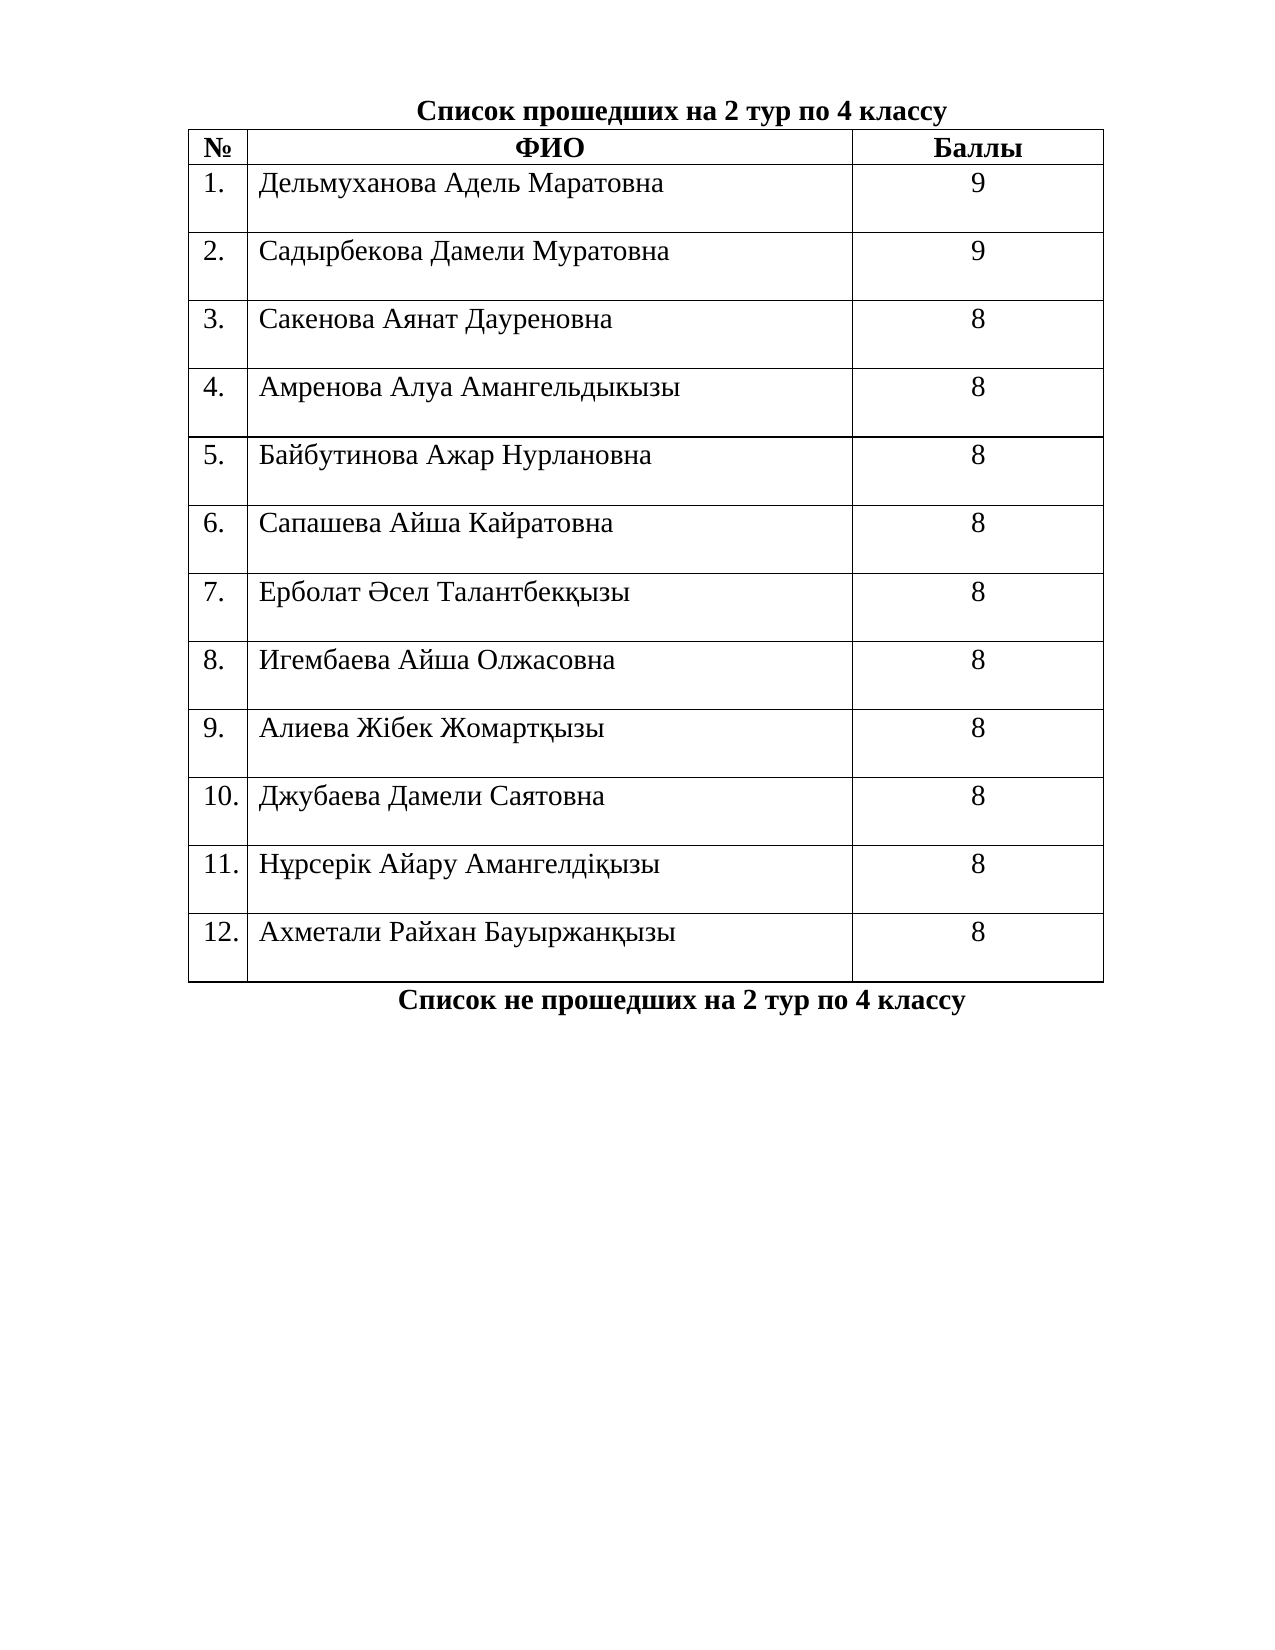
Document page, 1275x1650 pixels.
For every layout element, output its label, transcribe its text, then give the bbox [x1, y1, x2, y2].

table_cell 8 [853, 778, 1103, 845]
table_cell 8 [853, 506, 1103, 573]
table_cell 8 [853, 710, 1103, 777]
table_header № [189, 130, 247, 164]
table_cell Сапашева Айша Кайратовна [248, 506, 852, 573]
table_header ФИО [248, 130, 852, 164]
table_header Баллы [853, 130, 1103, 164]
table_cell 8 [853, 369, 1103, 436]
table_cell Байбутинова Ажар Нурлановна [248, 438, 852, 504]
table_cell 9 [853, 233, 1103, 300]
table_cell Садырбекова Дамели Муратовна [248, 233, 852, 300]
table_cell [189, 506, 247, 573]
table_cell 8 [853, 914, 1103, 981]
table_cell Ерболат Әсел Талантбекқызы [248, 574, 852, 641]
text Список прошедших на 2 тур по 4 классу [177, 93, 1186, 126]
table_cell 8 [853, 642, 1103, 709]
table_cell 8 [853, 846, 1103, 913]
table_cell [189, 438, 247, 504]
table_cell [189, 301, 247, 368]
table_cell [189, 574, 247, 641]
table_cell Алиева Жібек Жомартқызы [248, 710, 852, 777]
table_cell [189, 710, 247, 777]
table_cell 8 [853, 574, 1103, 641]
table_cell 8 [853, 438, 1103, 504]
table_cell Игембаева Айша Олжасовна [248, 642, 852, 709]
table_cell Джубаева Дамели Саятовна [248, 778, 852, 845]
table_cell [189, 642, 247, 709]
table_cell [189, 233, 247, 300]
table_cell Сакенова Аянат Дауреновна [248, 301, 852, 368]
table_cell Дельмуханова Адель Маратовна [248, 165, 852, 232]
table_cell Ахметали Райхан Бауыржанқызы [248, 914, 852, 981]
table_cell Амренова Алуа Амангельдыкызы [248, 369, 852, 436]
table_cell 8 [853, 301, 1103, 368]
table_cell [189, 846, 247, 913]
table_cell [189, 778, 247, 845]
table_cell Нұрсерік Айару Амангелдіқызы [248, 846, 852, 913]
text Список не прошедших на 2 тур по 4 классу [177, 629, 1186, 1016]
table_cell [189, 914, 247, 981]
table_cell [189, 165, 247, 232]
table_cell 9 [853, 165, 1103, 232]
table_cell [189, 369, 247, 436]
